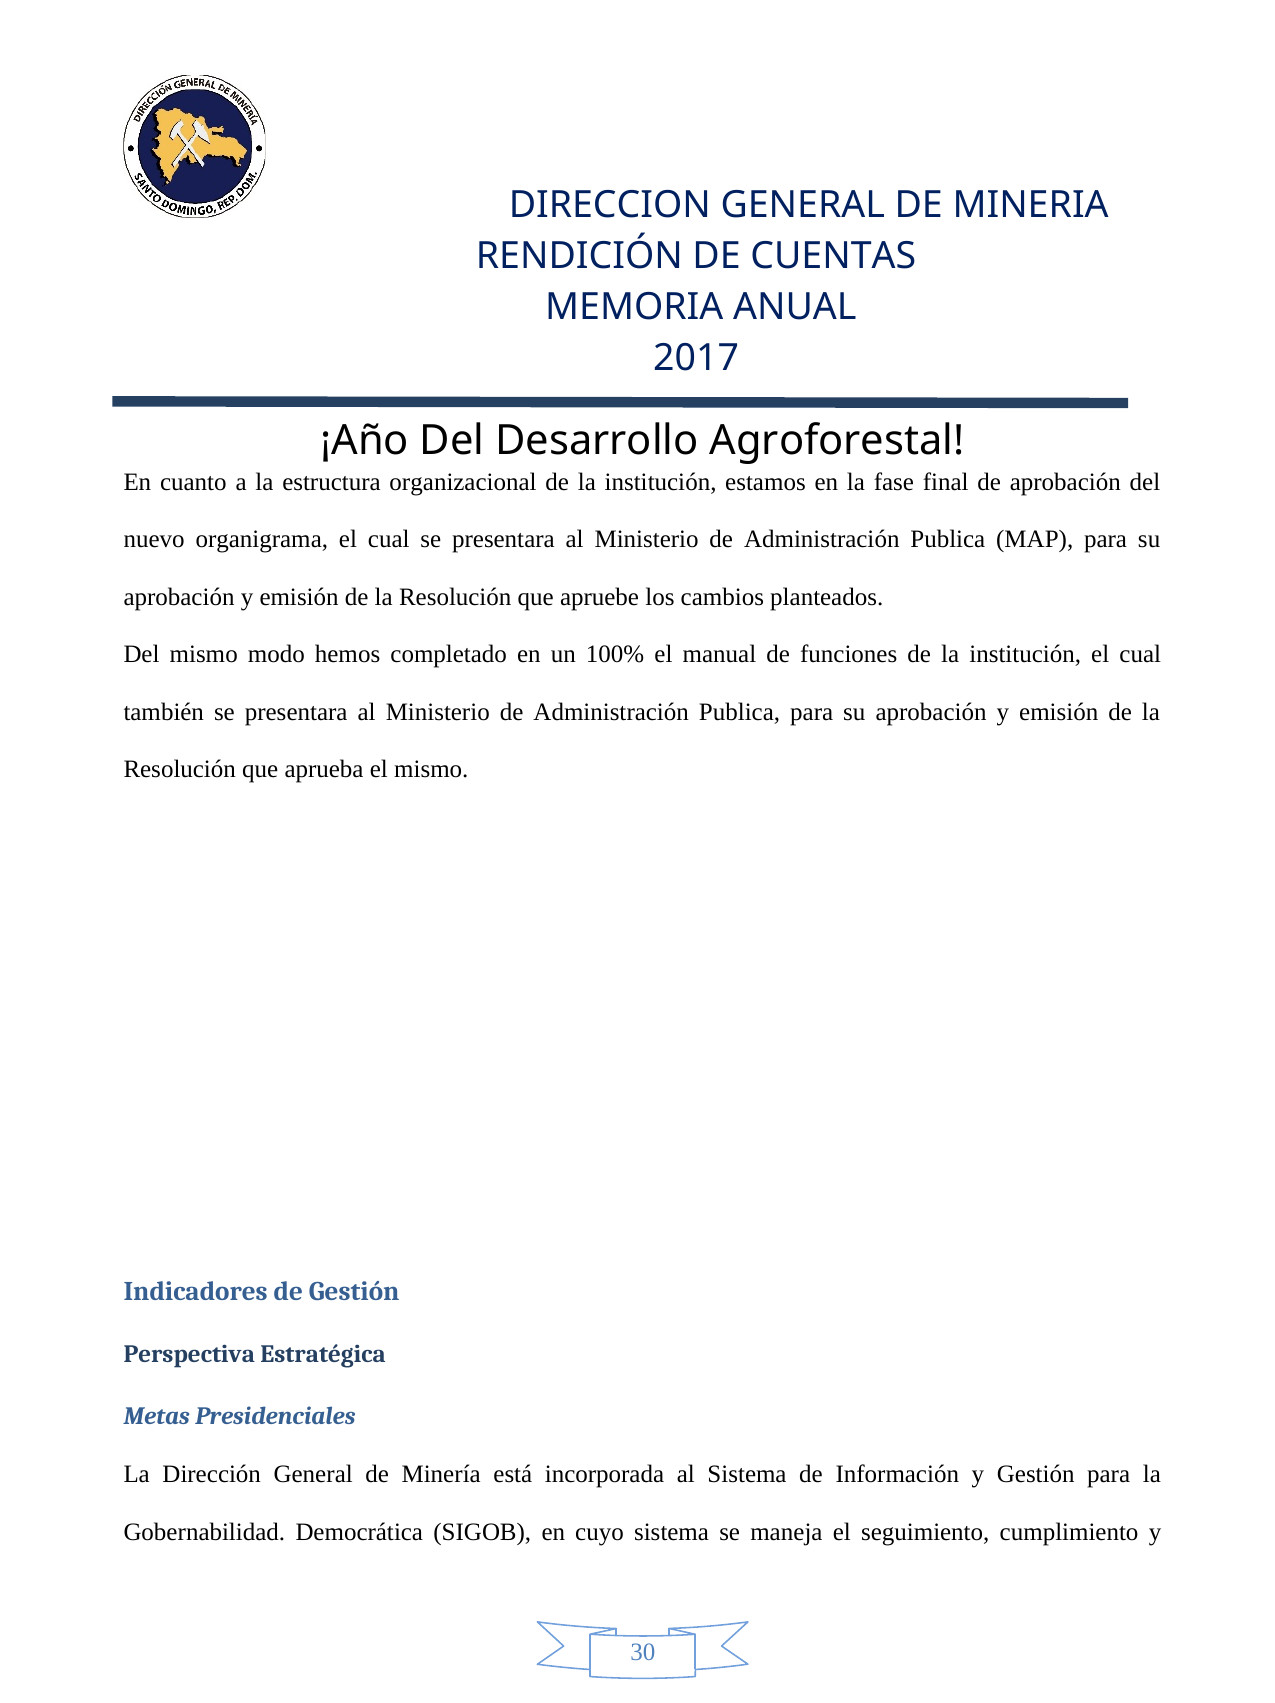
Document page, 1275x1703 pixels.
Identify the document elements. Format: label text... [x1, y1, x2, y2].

subtitle Metas Presidenciales [123, 1402, 1162, 1430]
text En cuanto a la estructura organizacional de la institución, estamos en la fase final de aprobación del nuevo organigrama, el cual se presentara al Ministerio de Administración Publica (MAP), para su aprobación y emisión de la Resolución que apruebe los cambios planteados. [123, 467, 1162, 611]
subtitle Indicadores de Gestión [123, 1276, 1162, 1307]
picture [123, 75, 266, 218]
subtitle Perspectiva Estratégica [123, 1340, 1162, 1369]
text Del mismo modo hemos completado en un 100% el manual de funciones de la institución, el cual también se presentara al Ministerio de Administración Publica, para su aprobación y emisión de la Resolución que aprueba el mismo. [123, 639, 1162, 783]
